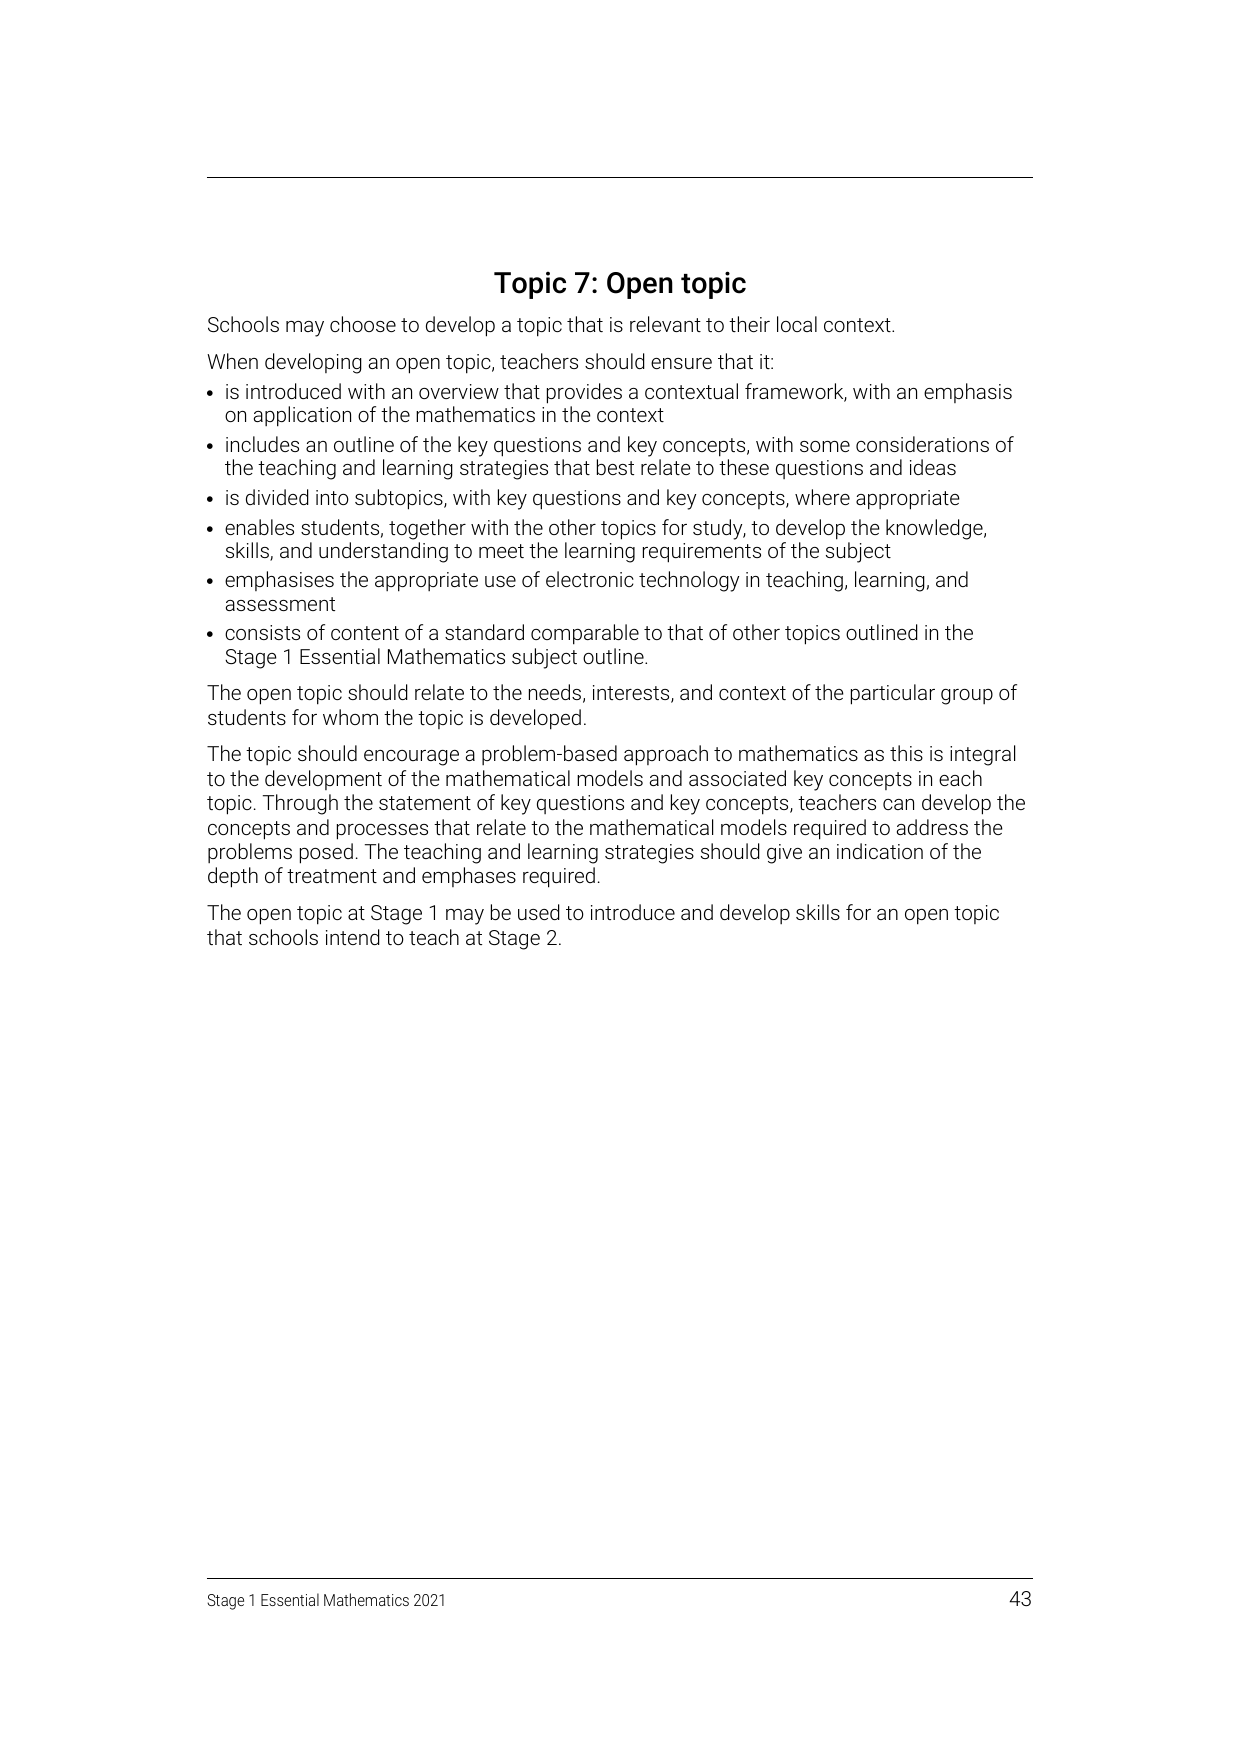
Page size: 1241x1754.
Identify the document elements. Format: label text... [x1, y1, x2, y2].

text is introduced with an overview that provides a contextual framework, with an emphasis on application of the mathematics in the context [207, 381, 1033, 427]
text includes an outline of the key questions and key concepts, with some considerations of the teaching and learning strategies that best relate to these questions and ideas [207, 434, 1033, 480]
text consists of content of a standard comparable to that of other topics outlined in the Stage 1 Essential Mathematics subject outline. [207, 622, 1033, 669]
text The open topic should relate to the needs, interests, and context of the particular group of students for whom the topic is developed. [207, 681, 1033, 730]
text enables students, together with the other topics for study, to develop the knowledge, skills, and understanding to meet the learning requirements of the subject [207, 516, 1033, 563]
text emphasises the appropriate use of electronic technology in teaching, learning, and assessment [207, 569, 1033, 616]
text is divided into subtopics, with key questions and key concepts, where appropriate [207, 487, 1033, 510]
text When developing an open topic, teachers should ensure that it: [207, 350, 1033, 374]
text Schools may choose to develop a topic that is relevant to their local context. [207, 313, 1033, 338]
text The topic should encourage a problem-based approach to mathematics as this is integral to the development of the mathematical models and associated key concepts in each topic. Through the statement of key questions and key concepts, teachers can develop the concepts and processes that relate to the mathematical models required to address the problems posed. The teaching and learning strategies should give an indication of the depth of treatment and emphases required. [207, 742, 1033, 889]
text The open topic at Stage 1 may be used to introduce and develop skills for an open topic that schools intend to teach at Stage 2. [207, 901, 1033, 950]
text Topic 7: Open topic [207, 267, 1033, 301]
